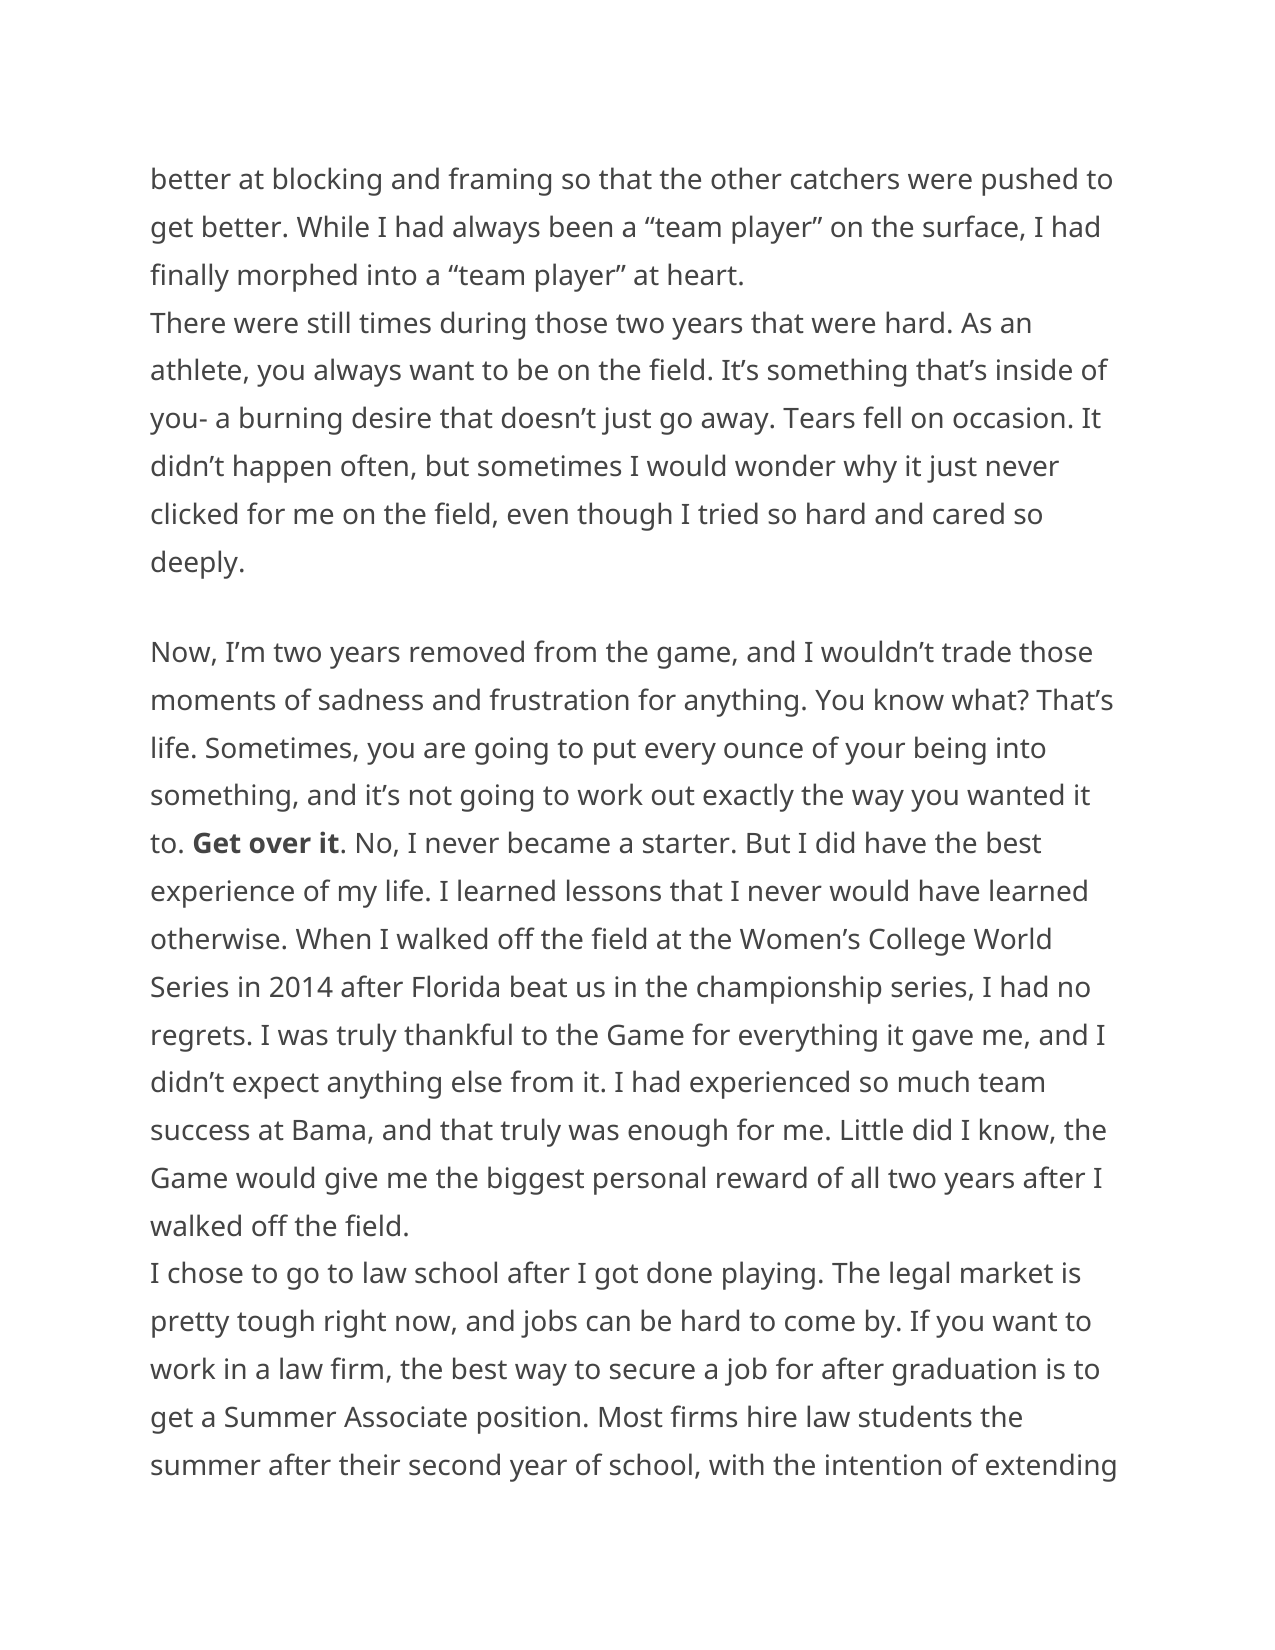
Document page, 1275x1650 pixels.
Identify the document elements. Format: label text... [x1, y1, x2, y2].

text There were still times during those two years that were hard. As an athlete, you always want to be on the field. It’s something that’s inside of you- a burning desire that doesn’t just go away. Tears fell on occasion. It didn’t happen often, but sometimes I would wonder why it just never clicked for me on the field, even though I tried so hard and cared so deeply. [150, 293, 1125, 580]
text Now, I’m two years removed from the game, and I wouldn’t trade those moments of sadness and frustration for anything. You know what? That’s life. Sometimes, you are going to put every ounce of your being into something, and it’s not going to work out exactly the way you wanted it to. Get over it. No, I never became a starter. But I did have the best experience of my life. I learned lessons that I never would have learned otherwise. When I walked off the field at the Women’s College World Series in 2014 after Florida beat us in the championship series, I had no regrets. I was truly thankful to the Game for everything it gave me, and I didn’t expect anything else from it. I had experienced so much team success at Bama, and that truly was enough for me. Little did I know, the Game would give me the biggest personal reward of all two years after I walked off the field. [150, 623, 1125, 1244]
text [150, 1244, 1125, 1483]
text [150, 150, 1125, 293]
